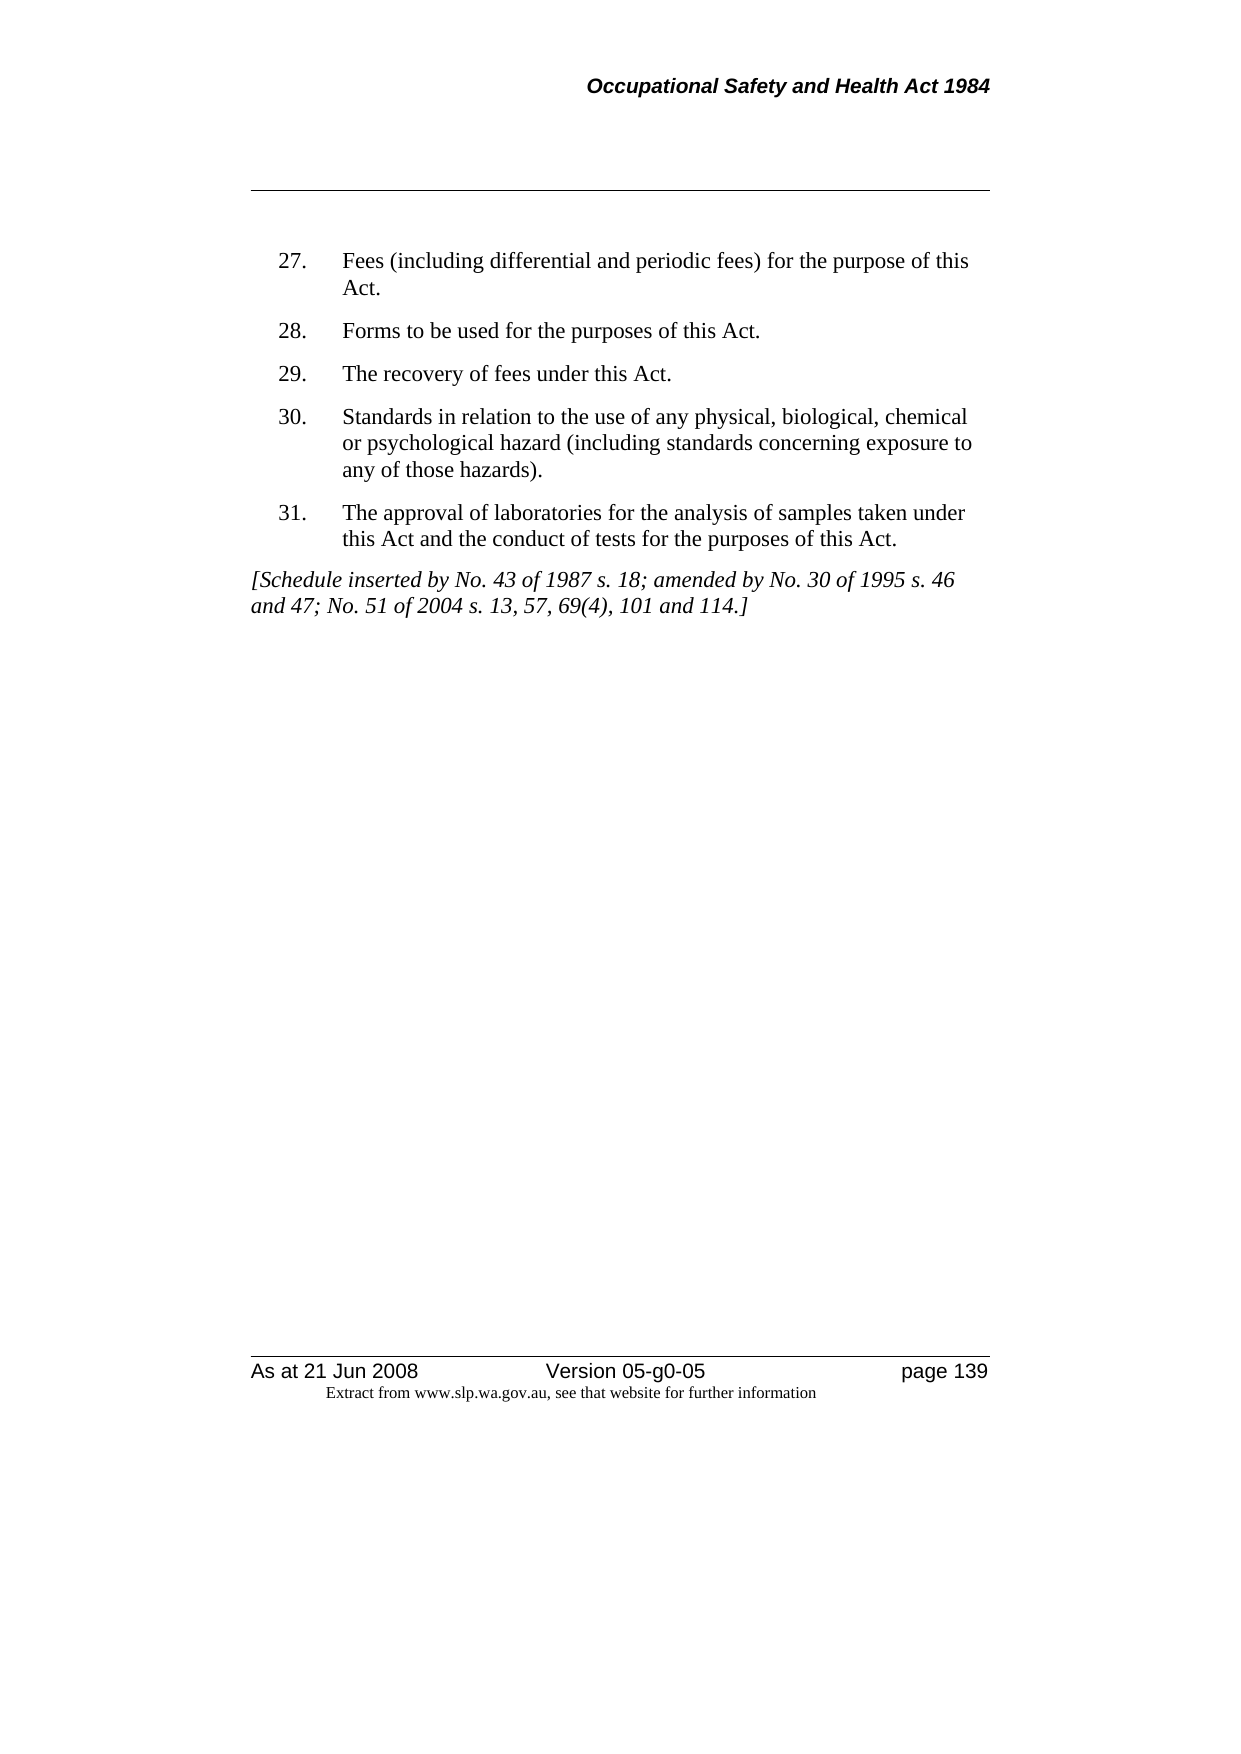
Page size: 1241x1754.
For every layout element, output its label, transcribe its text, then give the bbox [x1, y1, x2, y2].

text 30. Standards in relation to the use of any physical, biological, chemical or psychological hazard (including standards concerning exposure to any of those hazards). [251, 403, 990, 482]
text 27. Fees (including differential and periodic fees) for the purpose of this Act. [251, 247, 990, 300]
text 28. Forms to be used for the purposes of this Act. [251, 317, 990, 343]
text [Schedule inserted by No. 43 of 1987 s. 18; amended by No. 30 of 1995 s. 46 and 47; No. 51 of 2004 s. 13, 57, 69(4), 101 and 114.] [251, 566, 990, 619]
text 31. The approval of laboratories for the analysis of samples taken under this Act and the conduct of tests for the purposes of this Act. [251, 499, 990, 551]
text 29. The recovery of fees under this Act. [251, 360, 990, 386]
